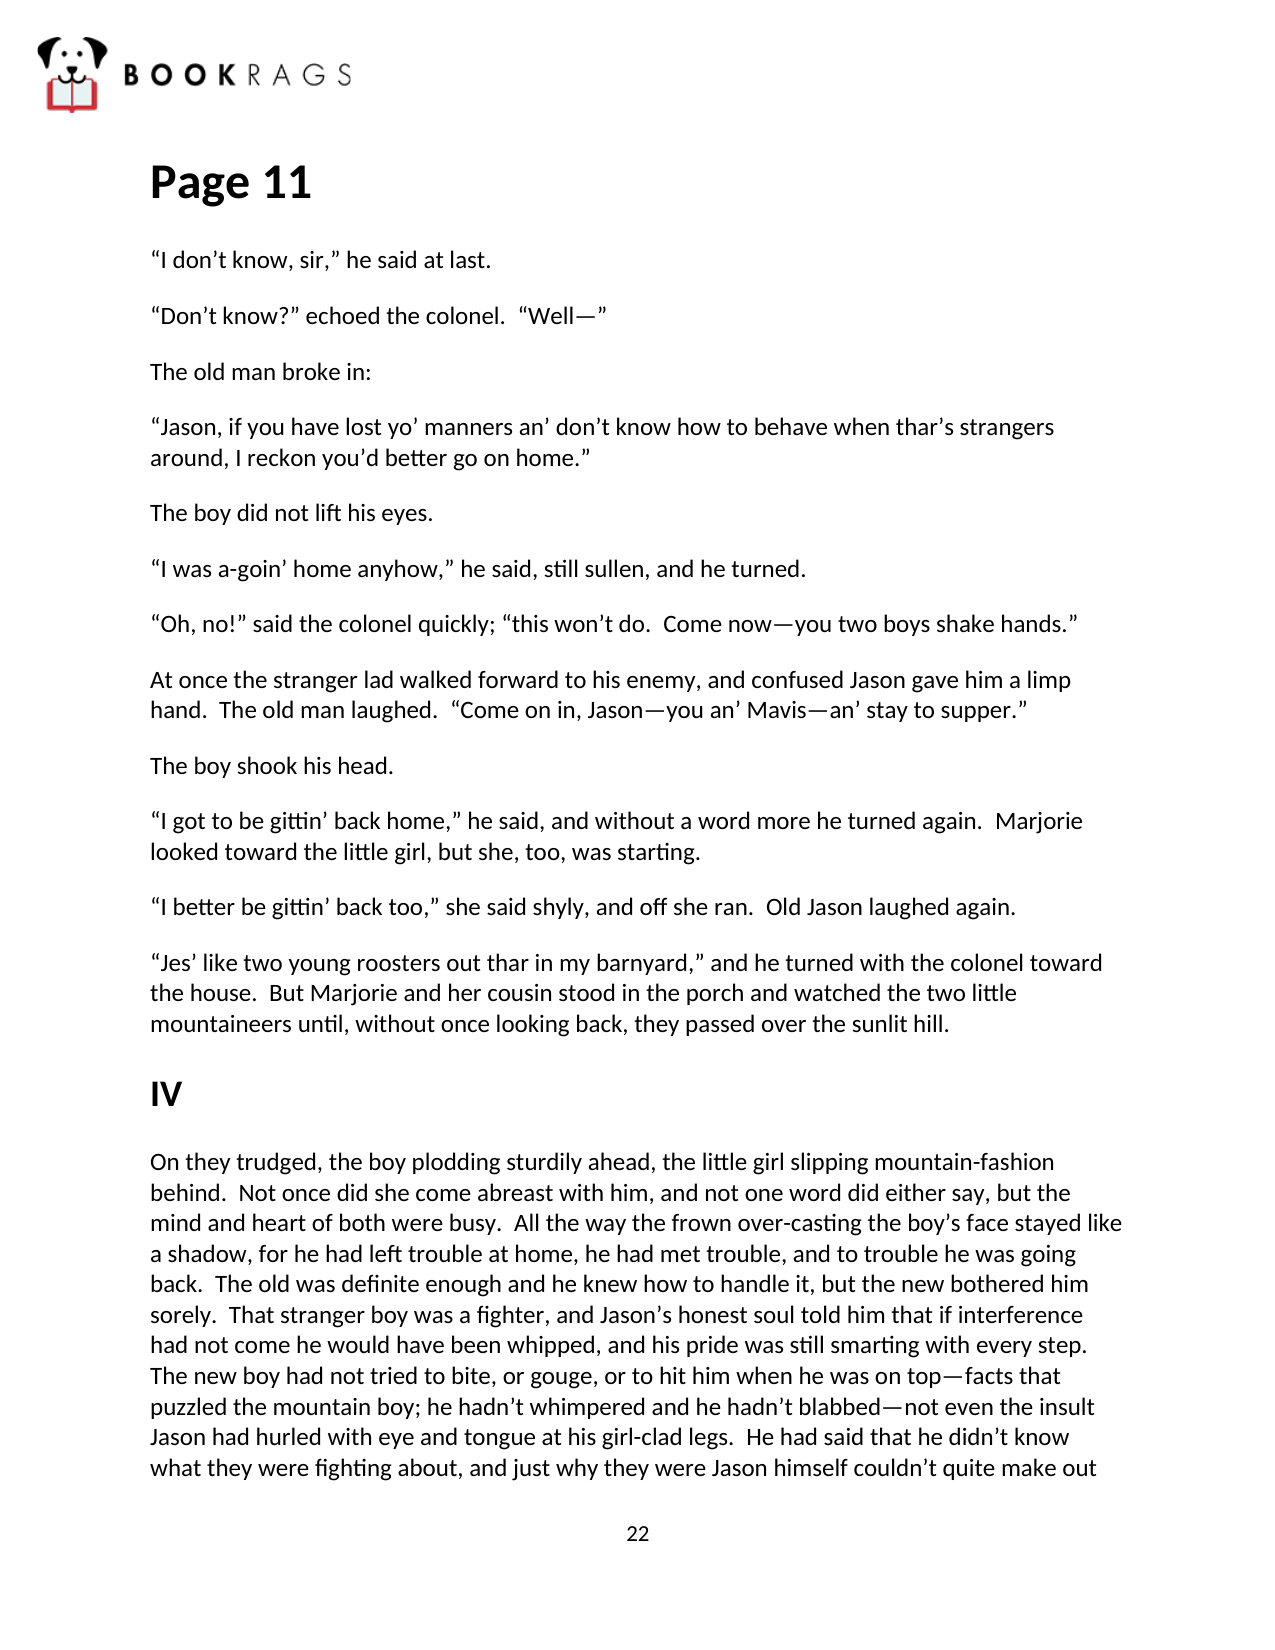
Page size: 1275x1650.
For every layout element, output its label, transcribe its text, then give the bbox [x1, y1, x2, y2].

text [150, 1147, 1125, 1482]
text “Oh, no!” said the colonel quickly; “this won’t do. Come now—­you two boys shake hands.” [150, 608, 1125, 639]
picture [37, 37, 351, 113]
text The old man broke in: [150, 356, 1125, 386]
text “I don’t know, sir,” he said at last. [150, 244, 1125, 275]
text “Jason, if you have lost yo’ manners an’ don’t know how to behave when thar’s strangers around, I reckon you’d better go on home.” [150, 411, 1125, 472]
text Page 11 [150, 150, 1125, 211]
text The boy did not lift his eyes. [150, 497, 1125, 528]
text IV [150, 1069, 1125, 1115]
text “I was a-goin’ home anyhow,” he said, still sullen, and he turned. [150, 553, 1125, 583]
text “I better be gittin’ back too,” she said shyly, and off she ran. Old Jason laughed again. [150, 891, 1125, 922]
text “Don’t know?” echoed the colonel. “Well—­” [150, 300, 1125, 331]
text At once the stranger lad walked forward to his enemy, and confused Jason gave him a limp hand. The old man laughed. “Come on in, Jason—­you an’ Mavis—­an’ stay to supper.” [150, 664, 1125, 725]
text The boy shook his head. [150, 750, 1125, 780]
text “Jes’ like two young roosters out thar in my barnyard,” and he turned with the colonel toward the house. But Marjorie and her cousin stood in the porch and watched the two little mountaineers until, without once looking back, they passed over the sunlit hill. [150, 947, 1125, 1038]
text “I got to be gittin’ back home,” he said, and without a word more he turned again. Marjorie looked toward the little girl, but she, too, was starting. [150, 805, 1125, 866]
